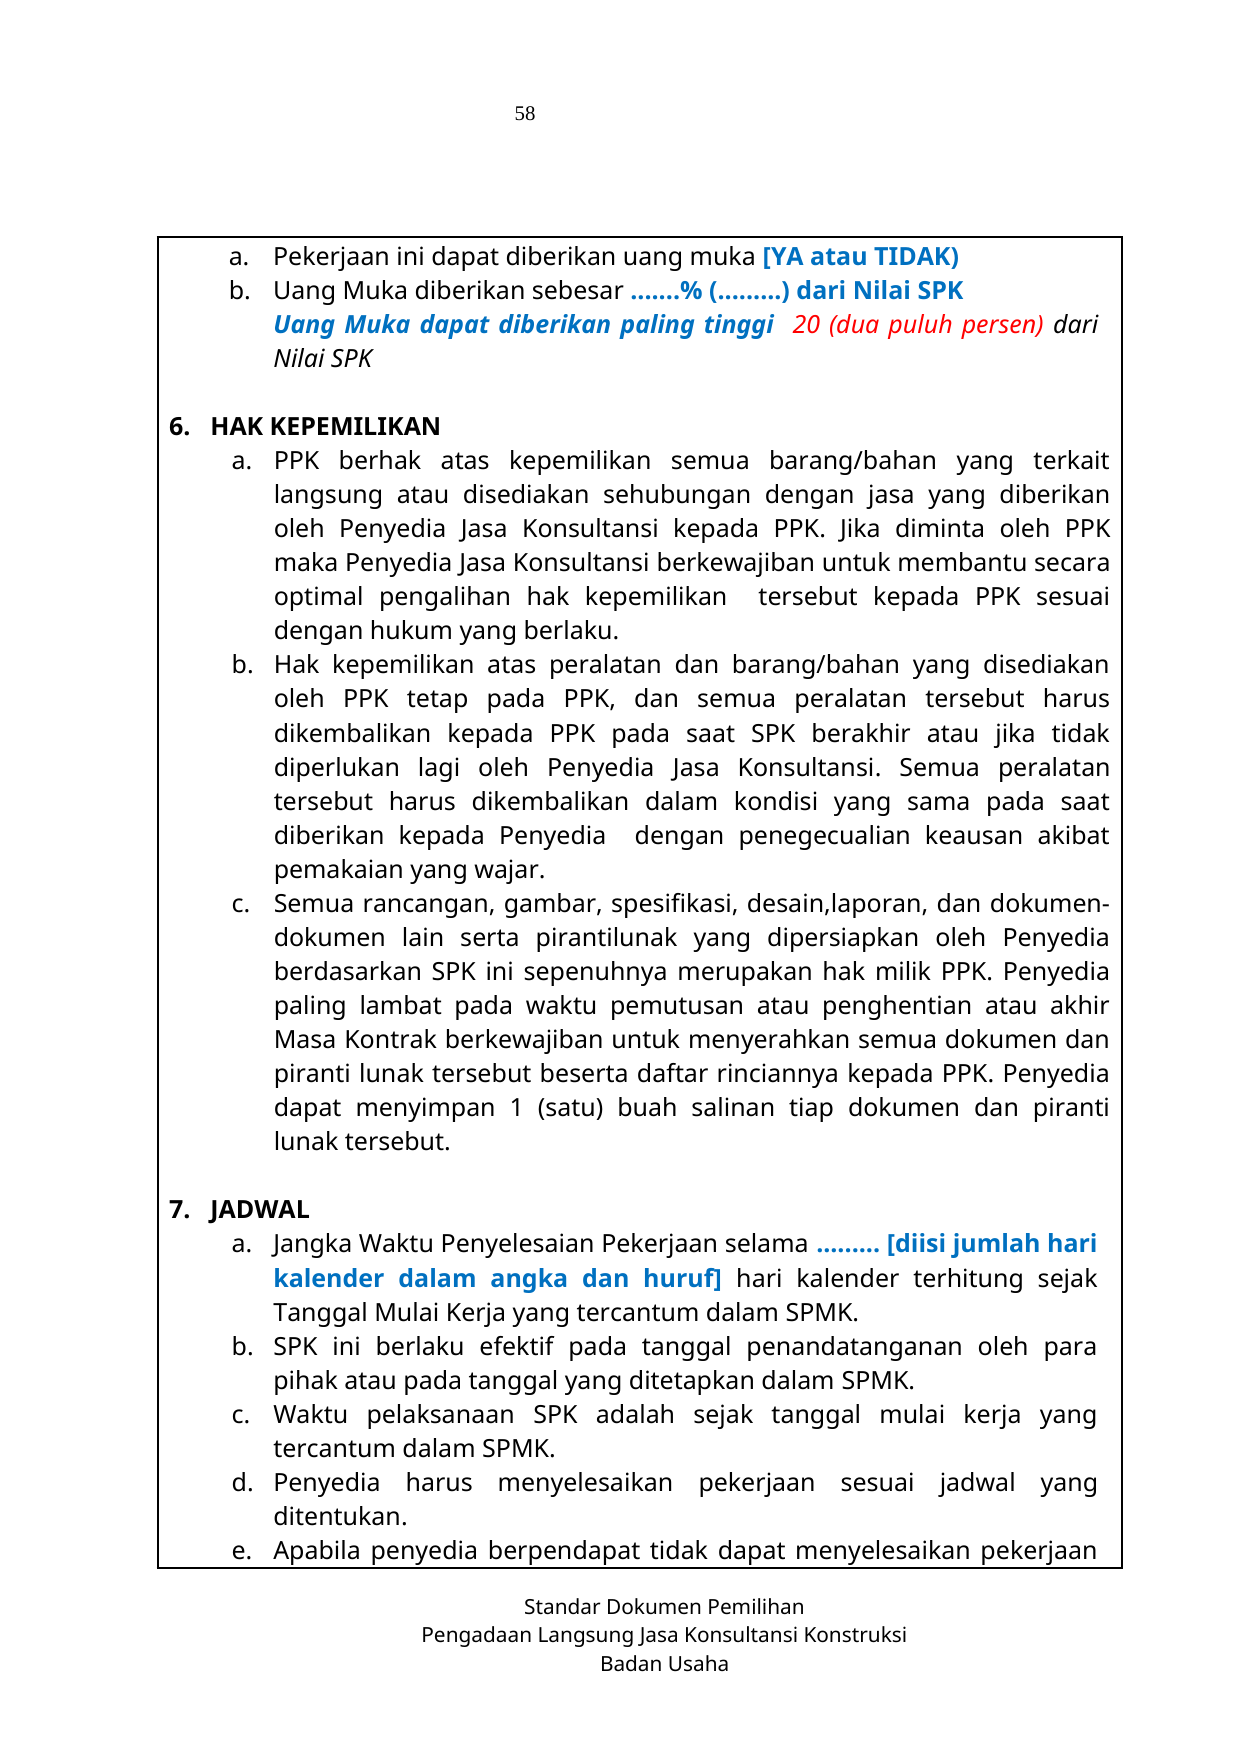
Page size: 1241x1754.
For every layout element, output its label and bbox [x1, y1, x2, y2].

table_cell [159, 238, 1121, 1567]
